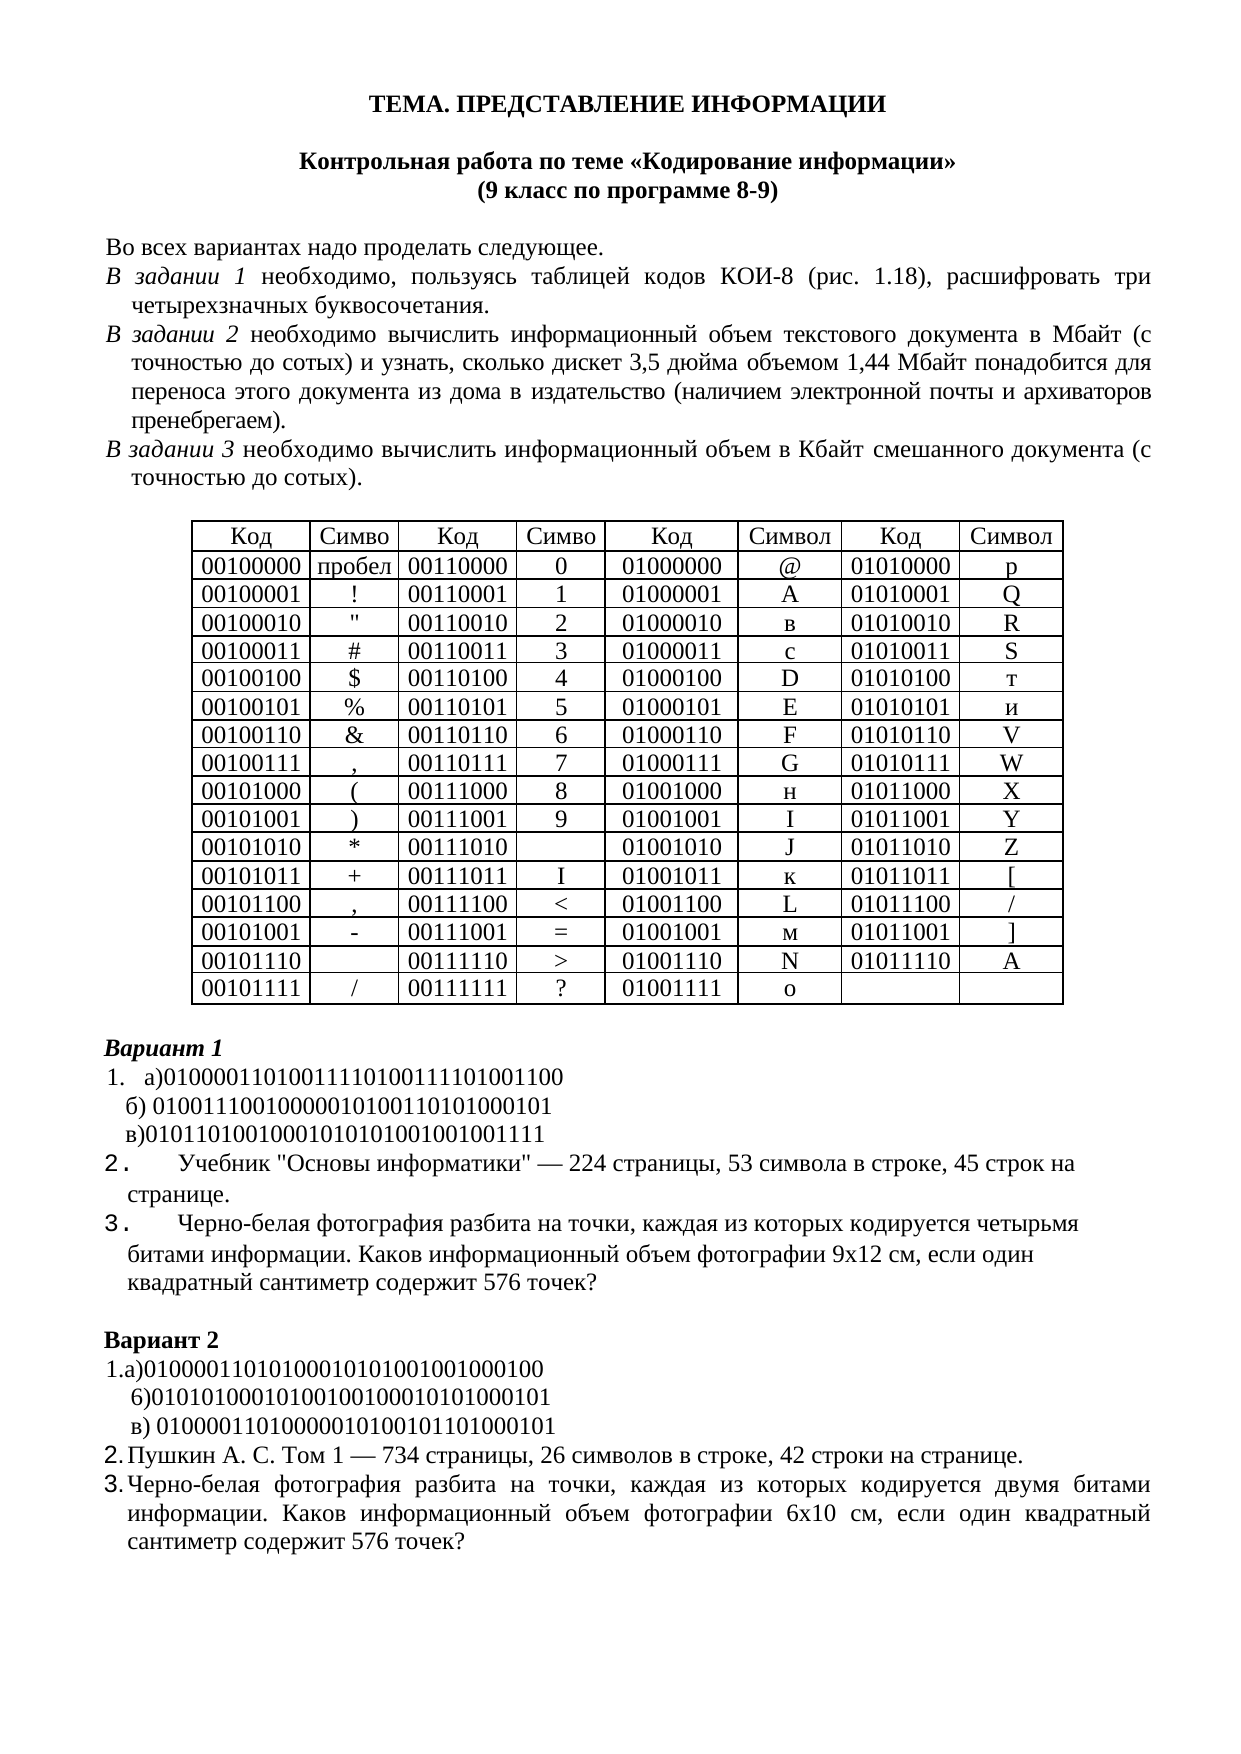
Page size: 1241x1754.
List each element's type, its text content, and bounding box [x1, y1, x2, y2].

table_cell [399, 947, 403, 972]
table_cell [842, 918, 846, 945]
table_cell [517, 833, 521, 860]
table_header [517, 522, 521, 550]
list Черно-белая фотография разбита на точки, каждая из которых кодируется двумя битами информации. Каков информационный объем фотографии 6x10 см, если один квадратный сантиметр содержит 576 точек? [103, 1469, 1152, 1555]
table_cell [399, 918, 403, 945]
table_cell о [739, 973, 841, 1003]
list Учебник "Основы информатики" — 224 страницы, 53 символа в строке, 45 строк на странице. [103, 1148, 1152, 1208]
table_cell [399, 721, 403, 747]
table_cell 01001111 [606, 973, 737, 1003]
text Контрольная работа по теме «Кодирование информации» [103, 146, 1152, 175]
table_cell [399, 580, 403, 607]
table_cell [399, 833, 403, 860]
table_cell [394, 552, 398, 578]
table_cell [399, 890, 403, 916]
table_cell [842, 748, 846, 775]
table_cell 00111111 [399, 973, 516, 1003]
text ТЕМА. ПРЕДСТАВЛЕНИЕ ИНФОРМАЦИИ [103, 89, 1152, 117]
table_cell ? [517, 973, 604, 1003]
text 1.а)01000011010100010101001001000100 [105, 1354, 1152, 1382]
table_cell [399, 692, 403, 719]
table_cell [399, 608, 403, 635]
table_cell 00101111 [193, 973, 309, 1003]
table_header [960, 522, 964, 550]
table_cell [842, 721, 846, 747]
subtitle Вариант 2 [103, 1325, 1152, 1354]
text в) 01000011010000010100101101000101 [130, 1411, 1152, 1440]
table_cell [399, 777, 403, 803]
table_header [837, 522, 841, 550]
list Черно-белая фотография разбита на точки, каждая из которых кодируется четырьмя битами информации. Каков информационный объем фотографии 9x12 см, если один квадратный сантиметр содержит 576 точек? [103, 1208, 1152, 1296]
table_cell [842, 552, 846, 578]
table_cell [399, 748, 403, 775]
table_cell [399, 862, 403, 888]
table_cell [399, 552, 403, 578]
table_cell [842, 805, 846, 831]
table_cell [960, 973, 1062, 1003]
subtitle Вариант 1 [103, 1033, 1152, 1062]
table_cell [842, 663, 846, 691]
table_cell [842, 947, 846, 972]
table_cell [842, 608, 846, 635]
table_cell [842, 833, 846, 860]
table_cell [842, 973, 959, 1003]
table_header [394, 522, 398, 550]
text 6)01010100010100100100010101000101 [130, 1382, 1152, 1411]
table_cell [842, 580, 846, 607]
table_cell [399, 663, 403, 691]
text В задании 2 необходимо вычислить информационный объем текстового документа в Мбайт (с точностью до сотых) и узнать, сколько дискет объемом 1,44 Мбайт понадобится для переноса этого документа из дома в издательство (наличием электронной почты и архиваторов пренебрегаем). [105, 319, 1152, 434]
list а)01000011010011110100111101001100 [106, 1062, 1152, 1091]
text б) 01001110010000010100110101000101 в)01011010010001010101001001001111 [106, 1091, 1152, 1148]
text В задании 1 необходимо, пользуясь таблицей кодов КОИ-8 (рис. 1.18), расшифровать три четырехзначных буквосочетания. [105, 261, 1152, 319]
list Пушкин А. С. Том 1 — 734 страницы, 26 символов в строке, 42 строки на странице. [103, 1440, 1152, 1469]
text (9 класс по программе 8-9) [103, 175, 1152, 204]
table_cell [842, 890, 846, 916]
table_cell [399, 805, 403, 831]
table_cell [394, 947, 398, 972]
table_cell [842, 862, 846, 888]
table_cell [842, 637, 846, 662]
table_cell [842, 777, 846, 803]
table_cell / [311, 973, 398, 1003]
text В задании 3 необходимо вычислить информационный объем в Кбайт смешанного документа (с точностью до сотых). [105, 434, 1152, 491]
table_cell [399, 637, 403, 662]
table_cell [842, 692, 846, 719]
text Во всех вариантах надо проделать следующее. [105, 232, 1152, 261]
